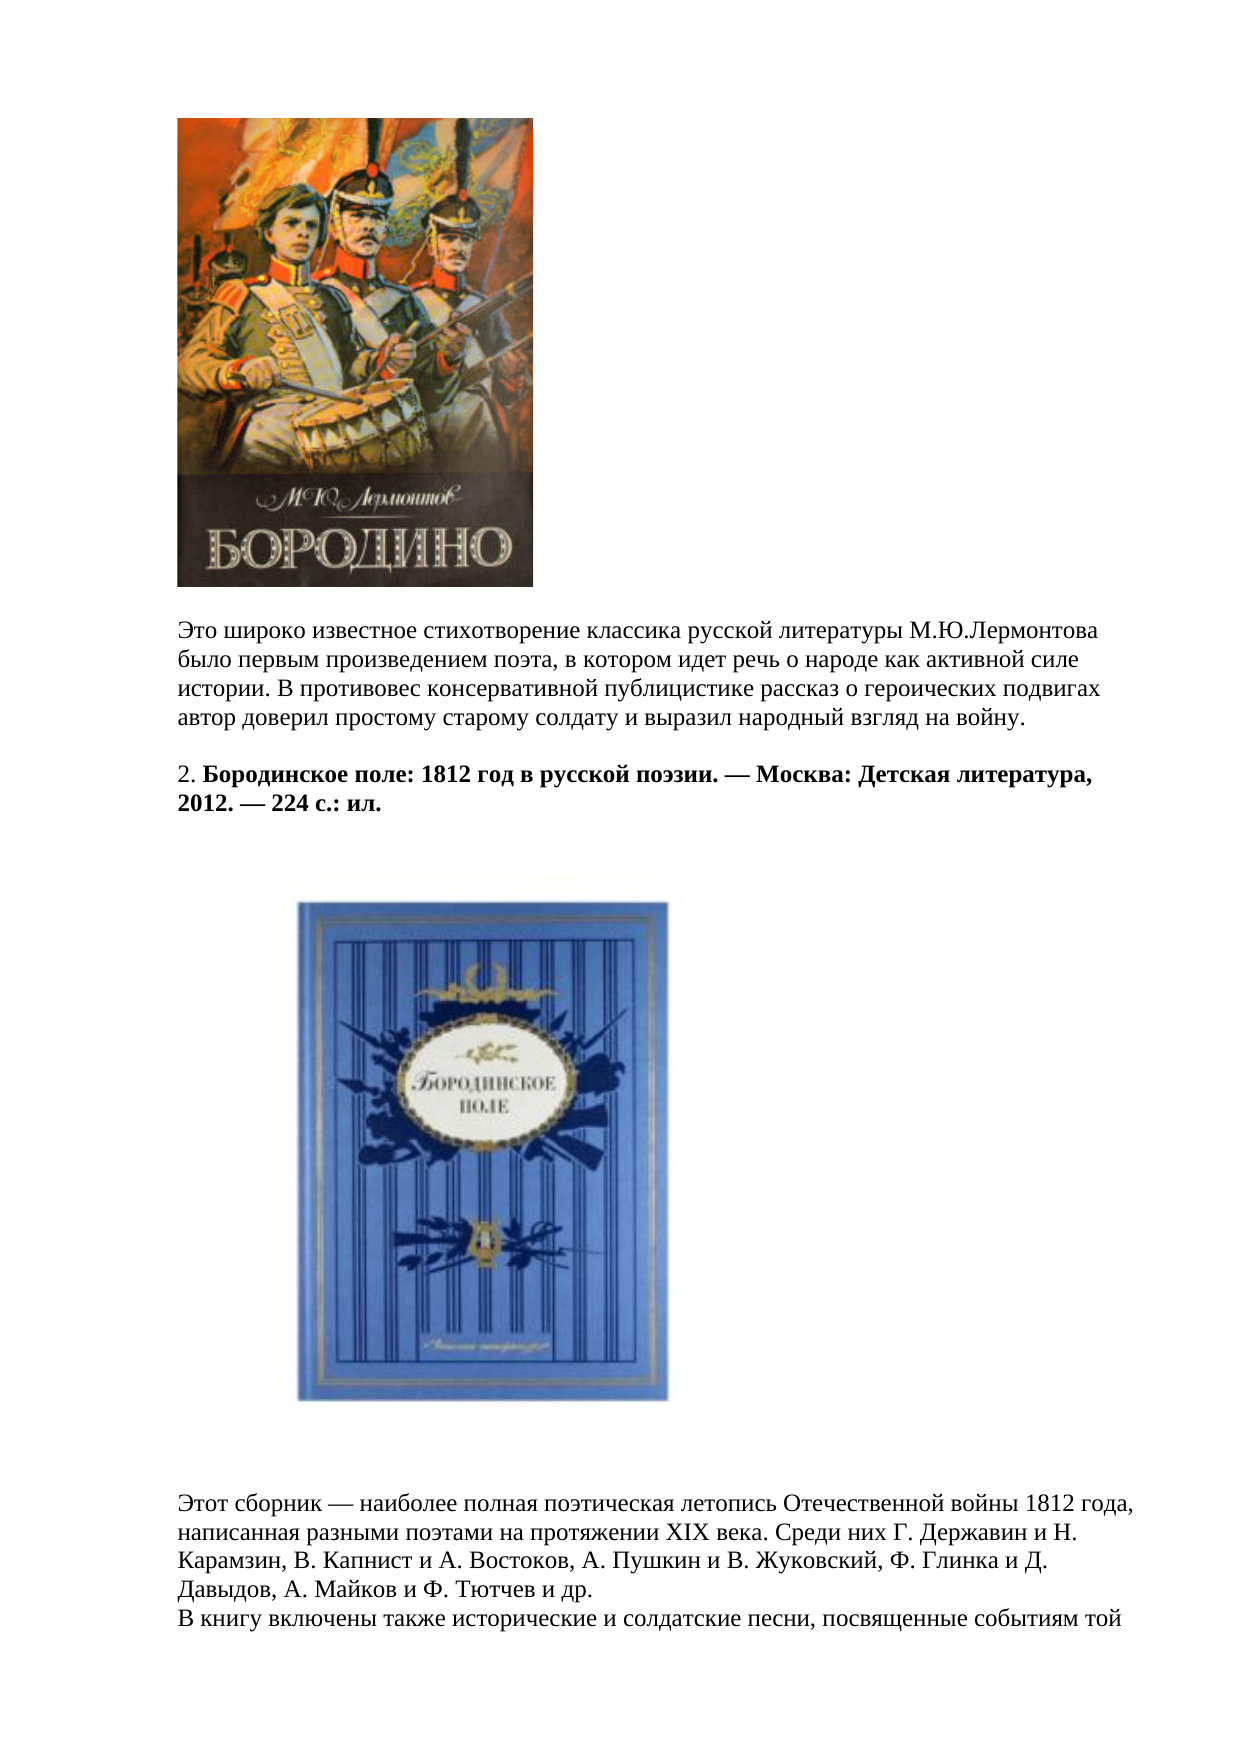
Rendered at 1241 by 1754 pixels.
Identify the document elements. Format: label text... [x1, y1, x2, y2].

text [177, 1488, 1152, 1632]
text 2. Бородинское поле: 1812 год в русской поэзии. — Москва: Детская литература, 2012. — 224 с.: ил. [177, 759, 1152, 817]
picture [177, 118, 534, 587]
text Это широко известное стихотворение классика русской литературы М.Ю.Лермонтова было первым произведением поэта, в котором идет речь о народе как активной силе истории. В противовес консервативной публицистике рассказ о героических подвигах автор доверил простому старому солдату и выразил народный взгляд на войну. [177, 615, 1152, 730]
picture [177, 846, 790, 1459]
